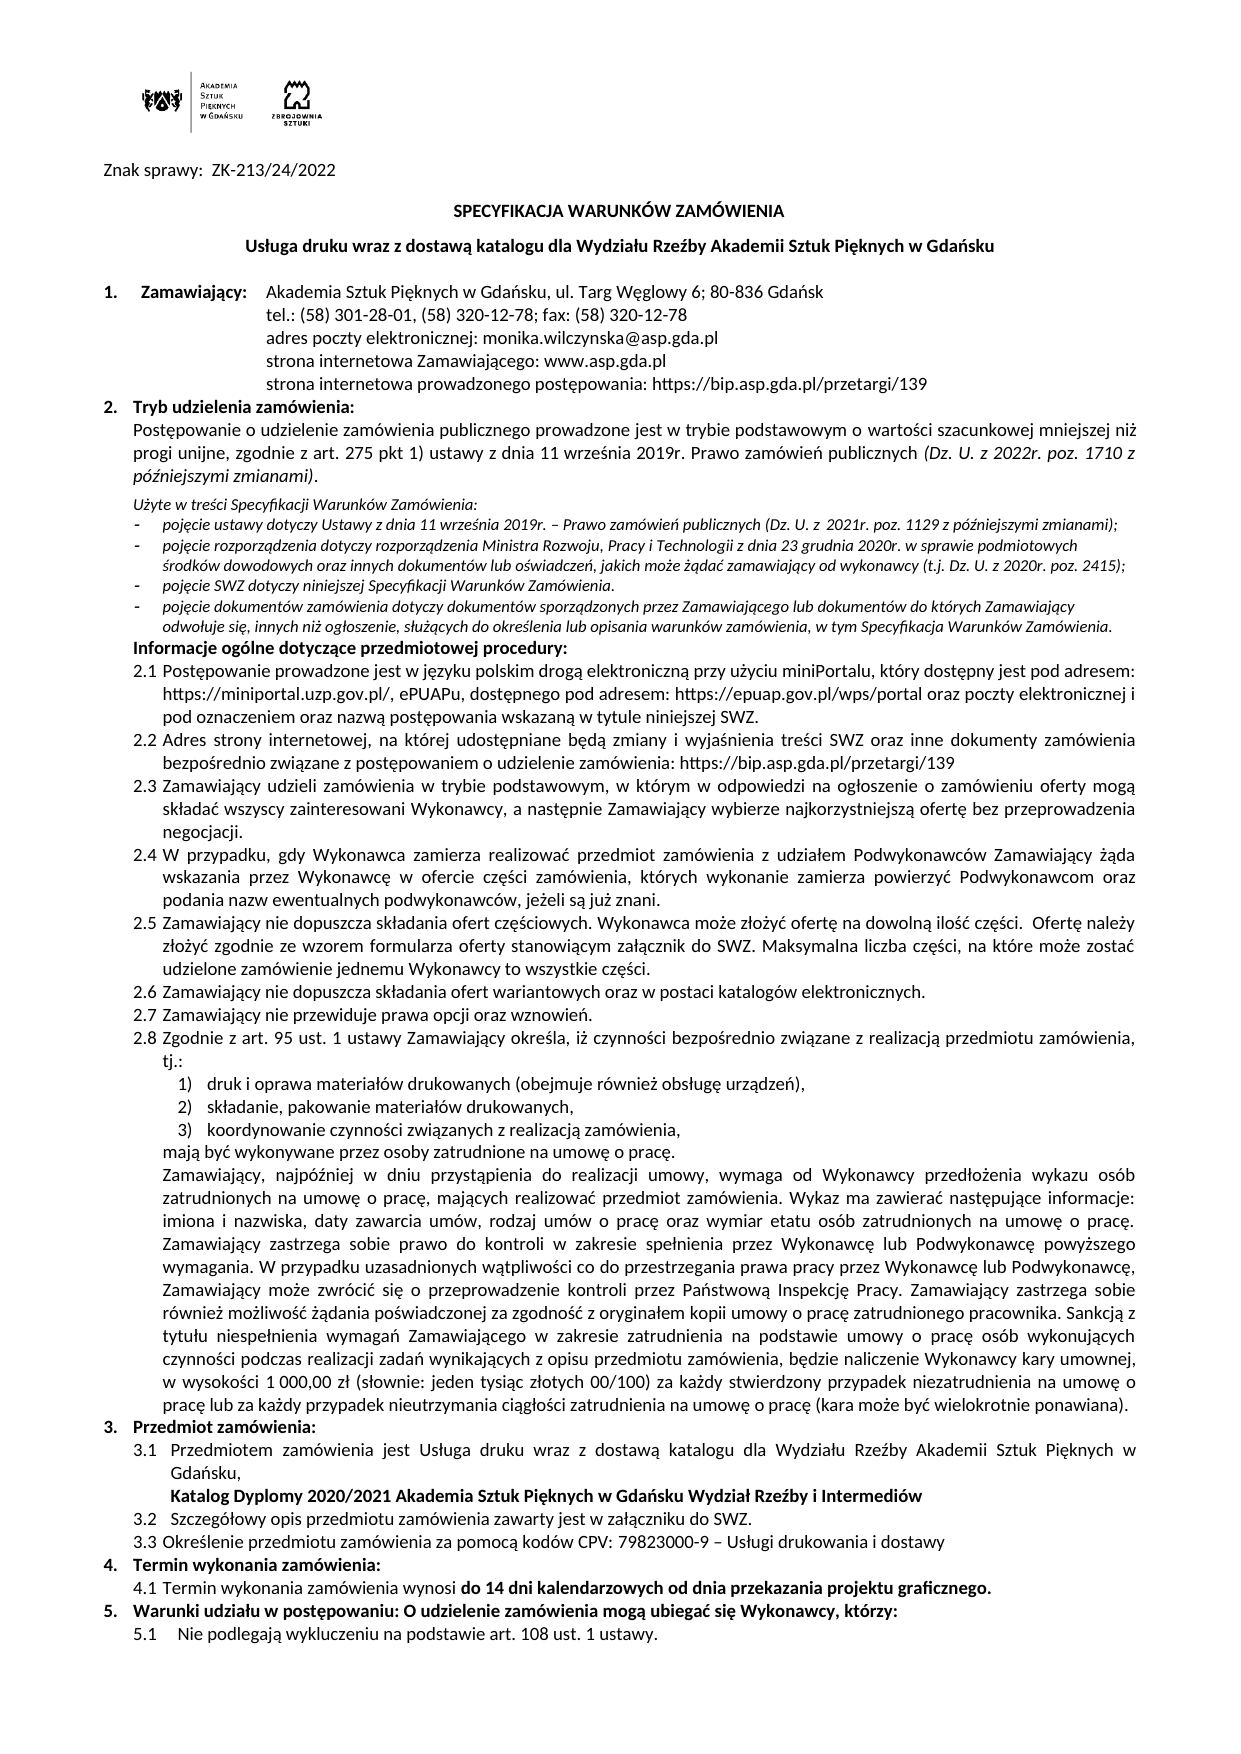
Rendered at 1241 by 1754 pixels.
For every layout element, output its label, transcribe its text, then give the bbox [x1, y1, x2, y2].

list Określenie przedmiotu zamówienia za pomocą kodów CPV: 79823000-9 – Usługi drukowania i dostawy [133, 1530, 1137, 1553]
text Usługa druku wraz z dostawą katalogu dla Wydziału Rzeźby Akademii Sztuk Pięknych w Gdańsku [103, 234, 1137, 257]
list Zamawiający nie przewiduje prawa opcji oraz wznowień. [133, 1003, 1137, 1026]
text strona internetowa prowadzonego postępowania: https://bip.asp.gda.pl/przetargi/139 [230, 372, 1137, 395]
list Zamawiający nie dopuszcza składania ofert częściowych. Wykonawca może złożyć ofertę na dowolną ilość części. Ofertę należy złożyć zgodnie ze wzorem formularza oferty stanowiącym załącznik do SWZ. Maksymalna liczba części, na które może zostać udzielone zamówienie jednemu Wykonawcy to wszystkie części. [133, 911, 1137, 980]
text strona internetowa Zamawiającego: www.asp.gda.pl [141, 349, 1137, 372]
list koordynowanie czynności związanych z realizacją zamówienia, [177, 1118, 1137, 1141]
list Przedmiotem zamówienia jest Usługa druku wraz z dostawą katalogu dla Wydziału Rzeźby Akademii Sztuk Pięknych w Gdańsku, [133, 1438, 1137, 1484]
list W przypadku, gdy Wykonawca zamierza realizować przedmiot zamówienia z udziałem Podwykonawców Zamawiający żąda wskazania przez Wykonawcę w ofercie części zamówienia, których wykonanie zamierza powierzyć Podwykonawcom oraz podania nazw ewentualnych podwykonawców, jeżeli są już znani. [133, 843, 1137, 911]
text Zamawiający, najpóźniej w dniu przystąpienia do realizacji umowy, wymaga od Wykonawcy przedłożenia wykazu osób zatrudnionych na umowę o pracę, mających realizować przedmiot zamówienia. Wykaz ma zawierać następujące informacje: imiona i nazwiska, daty zawarcia umów, rodzaj umów o pracę oraz wymiar etatu osób zatrudnionych na umowę o pracę. Zamawiający zastrzega sobie prawo do kontroli w zakresie spełnienia przez Wykonawcę lub Podwykonawcę powyższego wymagania. W przypadku uzasadnionych wątpliwości co do przestrzegania prawa pracy przez Wykonawcę lub Podwykonawcę, Zamawiający może zwrócić się o przeprowadzenie kontroli przez Państwową Inspekcję Pracy. Zamawiający zastrzega sobie również możliwość żądania poświadczonej za zgodność z oryginałem kopii umowy o pracę zatrudnionego pracownika. Sankcją z tytułu niespełnienia wymagań Zamawiającego w zakresie zatrudnienia na podstawie umowy o pracę osób wykonujących czynności podczas realizacji zadań wynikających z opisu przedmiotu zamówienia, będzie naliczenie Wykonawcy kary umownej, w wysokości 1 000,00 zł (słownie: jeden tysiąc złotych 00/100) za każdy stwierdzony przypadek niezatrudnienia na umowę o pracę lub za każdy przypadek nieutrzymania ciągłości zatrudnienia na umowę o pracę (kara może być wielokrotnie ponawiana). [162, 1163, 1137, 1416]
list Zamawiający nie dopuszcza składania ofert wariantowych oraz w postaci katalogów elektronicznych. [133, 980, 1137, 1003]
list Zamawiający udzieli zamówienia w trybie podstawowym, w którym w odpowiedzi na ogłoszenie o zamówieniu oferty mogą składać wszyscy zainteresowani Wykonawcy, a następnie Zamawiający wybierze najkorzystniejszą ofertę bez przeprowadzenia negocjacji. [133, 774, 1137, 843]
list pojęcie rozporządzenia dotyczy rozporządzenia Ministra Rozwoju, Pracy i Technologii z dnia 23 grudnia 2020r. w sprawie podmiotowych środków dowodowych oraz innych dokumentów lub oświadczeń, jakich może żądać zamawiający od wykonawcy (t.j. Dz. U. z 2020r. poz. 2415); [133, 535, 1137, 576]
text Postępowanie o udzielenie zamówienia publicznego prowadzone jest w trybie podstawowym o wartości szacunkowej mniejszej niż progi unijne, zgodnie z art. 275 pkt 1) ustawy z dnia 11 września 2019r. Prawo zamówień publicznych (Dz. U. z 2022r. poz. 1710 z późniejszymi zmianami). [133, 418, 1137, 487]
list druk i oprawa materiałów drukowanych (obejmuje również obsługę urządzeń), [177, 1072, 1137, 1095]
text adres poczty elektronicznej: monika.wilczynska@asp.gda.pl [141, 326, 1137, 349]
list Szczegółowy opis przedmiotu zamówienia zawarty jest w załączniku do SWZ. [133, 1507, 1137, 1530]
list Zgodnie z art. 95 ust. 1 ustawy Zamawiający określa, iż czynności bezpośrednio związane z realizacją przedmiotu zamówienia, tj.: [133, 1026, 1137, 1072]
list składanie, pakowanie materiałów drukowanych, [177, 1095, 1137, 1118]
list Termin wykonania zamówienia wynosi do 14 dni kalendarzowych od dnia przekazania projektu graficznego. [133, 1576, 1137, 1599]
picture [103, 44, 361, 158]
list Tryb udzielenia zamówienia: [103, 395, 1137, 418]
list Zamawiający: Akademia Sztuk Pięknych w Gdańsku, ul. Targ Węglowy 6; 80-836 Gdańsk [103, 280, 1137, 303]
text tel.: (58) 301-28-01, (58) 320-12-78; fax: (58) 320-12-78 [141, 303, 1137, 326]
list pojęcie dokumentów zamówienia dotyczy dokumentów sporządzonych przez Zamawiającego lub dokumentów do których Zamawiający odwołuje się, innych niż ogłoszenie, służących do określenia lub opisania warunków zamówienia, w tym Specyfikacja Warunków Zamówienia. [133, 596, 1137, 636]
list Adres strony internetowej, na której udostępniane będą zmiany i wyjaśnienia treści SWZ oraz inne dokumenty zamówienia bezpośrednio związane z postępowaniem o udzielenie zamówienia: https://bip.asp.gda.pl/przetargi/139 [133, 728, 1137, 774]
text Katalog Dyplomy 2020/2021 Akademia Sztuk Pięknych w Gdańsku Wydział Rzeźby i Intermediów [170, 1484, 1137, 1507]
text Użyte w treści Specyfikacji Warunków Zamówienia: [133, 494, 1137, 514]
text SPECYFIKACJA WARUNKÓW ZAMÓWIENIA [101, 199, 1137, 222]
list Przedmiot zamówienia: [103, 1416, 1137, 1438]
list Warunki udziału w postępowaniu: O udzielenie zamówienia mogą ubiegać się Wykonawcy, którzy: [103, 1599, 1137, 1622]
list pojęcie SWZ dotyczy niniejszej Specyfikacji Warunków Zamówienia. [133, 576, 1137, 596]
list Postępowanie prowadzone jest w języku polskim drogą elektroniczną przy użyciu miniPortalu, który dostępny jest pod adresem: https://miniportal.uzp.gov.pl/, ePUAPu, dostępnego pod adresem: https://epuap.gov.pl/wps/portal oraz poczty elektronicznej i pod oznaczeniem oraz nazwą postępowania wskazaną w tytule niniejszej SWZ. [133, 659, 1137, 728]
list Termin wykonania zamówienia: [103, 1553, 1137, 1576]
list pojęcie ustawy dotyczy Ustawy z dnia 11 września 2019r. – Prawo zamówień publicznych (Dz. U. z 2021r. poz. 1129 z późniejszymi zmianami); [133, 514, 1137, 535]
text Informacje ogólne dotyczące przedmiotowej procedury: [133, 636, 1137, 659]
text mają być wykonywane przez osoby zatrudnione na umowę o pracę. [162, 1141, 1137, 1163]
text Znak sprawy: ZK-213/24/2022 [103, 158, 1137, 181]
list Nie podlegają wykluczeniu na podstawie art. 108 ust. 1 ustawy. [133, 1622, 1137, 1645]
